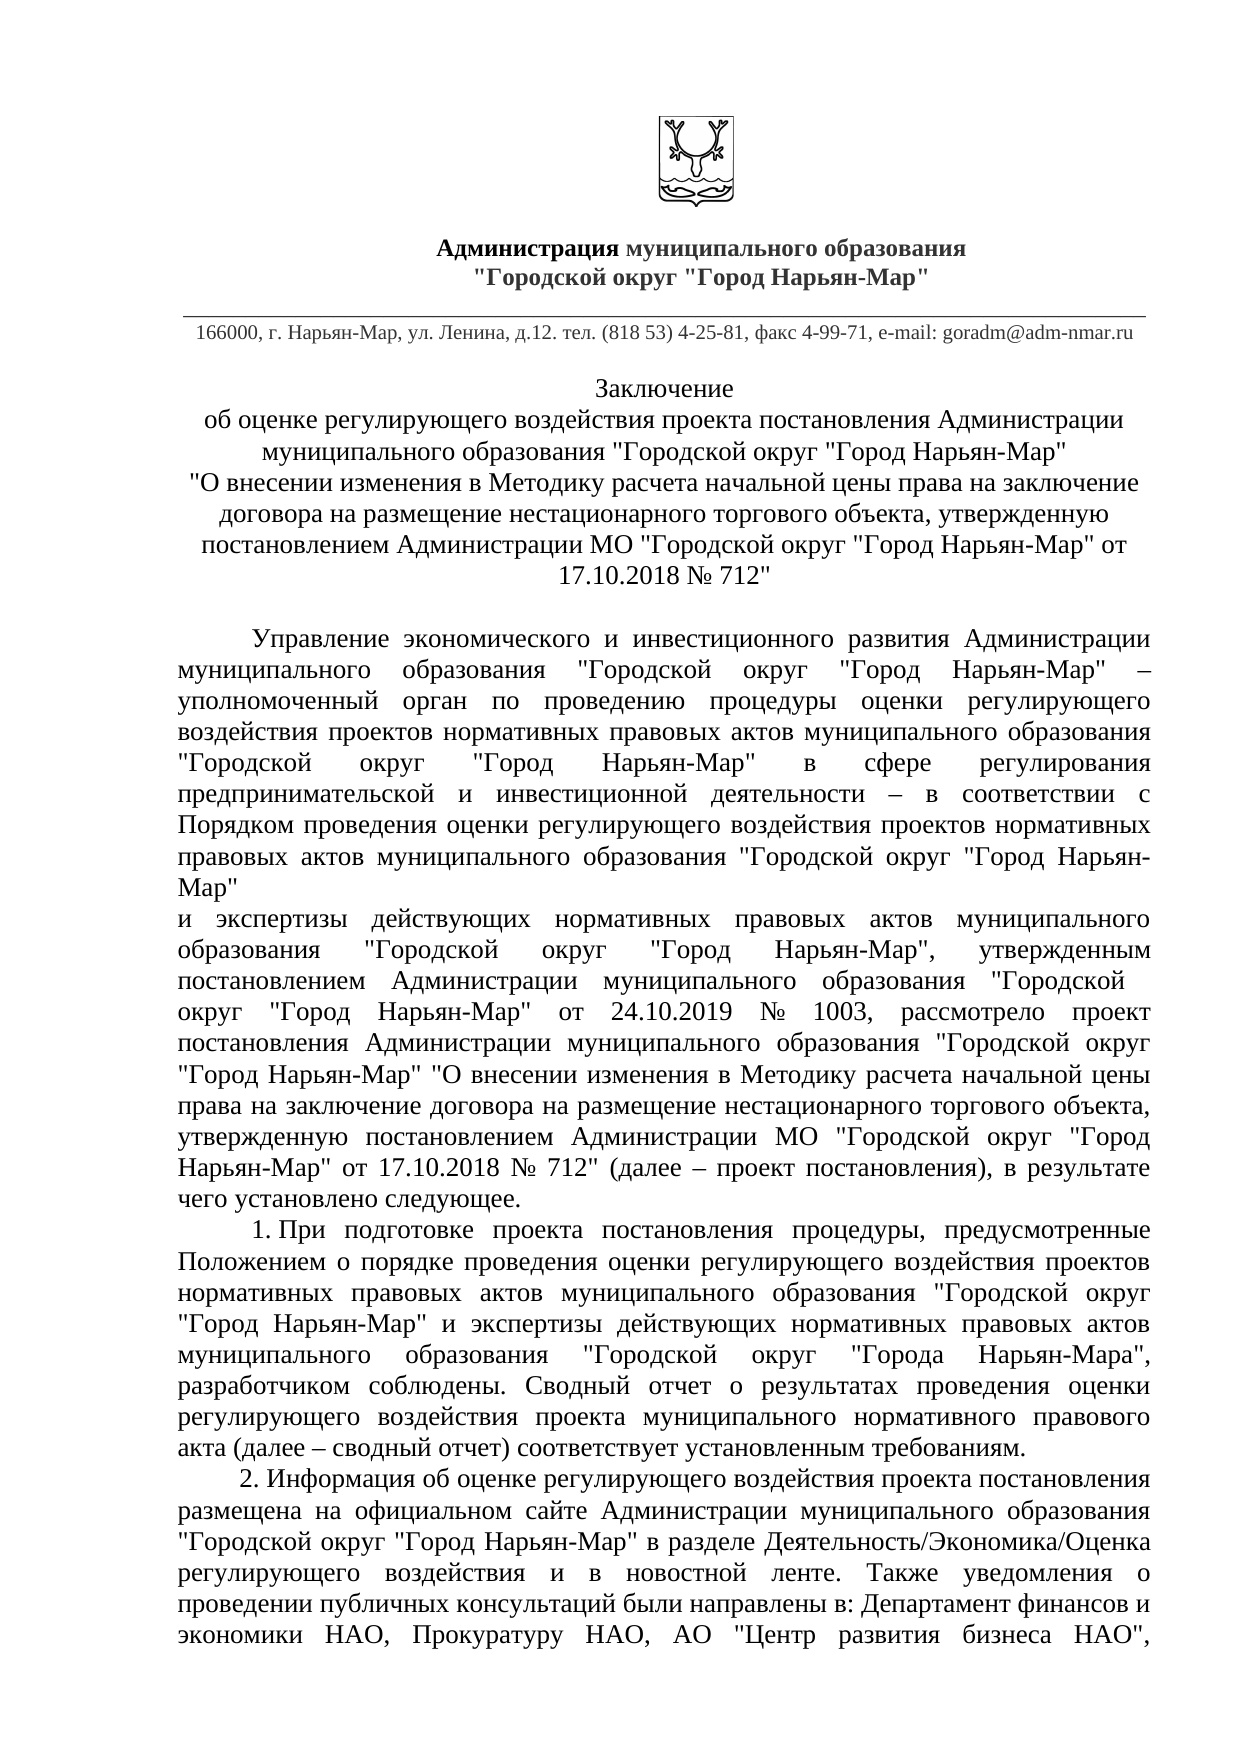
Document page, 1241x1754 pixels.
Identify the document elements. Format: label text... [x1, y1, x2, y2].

picture [658, 116, 734, 207]
text Управление экономического и инвестиционного развития Администрации муниципального образования "Городской округ "Город Нарьян-Мар" – уполномоченный орган по проведению процедуры оценки регулирующего воздействия проектов нормативных правовых актов муниципального образования "Городской округ "Город Нарьян-Мар" в сфере регулирования предпринимательской и инвестиционной деятельности – в соответствии с Порядком проведения оценки регулирующего воздействия проектов нормативных правовых актов муниципального образования "Городской округ "Город Нарьян-Мар" и экспертизы действующих нормативных правовых актов муниципального образования "Городской округ "Город Нарьян-Мар", утвержденным постановлением Администрации муниципального образования "Городской округ "Город Нарьян-Мар" от 24.10.2019 № 1003, рассмотрело проект постановления Администрации муниципального образования "Городской округ "Город Нарьян-Мар" "О внесении изменения в Методику расчета начальной цены права на заключение договора на размещение нестационарного торгового объекта, утвержденную постановлением Администрации МО "Городской округ "Город Нарьян-Мар" от 17.10.2018 № 712" (далее – проект постановления), в результате чего установлено следующее. [177, 622, 1152, 1213]
text Заключение [177, 372, 1152, 404]
text "О внесении изменения в Методику расчета начальной цены права на заключение договора на размещение нестационарного торгового объекта, утвержденную постановлением Администрации МО "Городской округ "Город Нарьян-Мар" от 17.10.2018 № 712" [177, 466, 1152, 591]
text 1. При подготовке проекта постановления процедуры, предусмотренные Положением о порядке проведения оценки регулирующего воздействия проектов нормативных правовых актов муниципального образования "Городской округ "Город Нарьян-Мар" и экспертизы действующих нормативных правовых актов муниципального образования "Городской округ "Города Нарьян-Мара", разработчиком соблюдены. Сводный отчет о результатах проведения оценки регулирующего воздействия проекта муниципального нормативного правового акта (далее – сводный отчет) соответствует установленным требованиям. [177, 1213, 1152, 1463]
text об оценке регулирующего воздействия проекта постановления Администрации муниципального образования "Городской округ "Город Нарьян-Мар" [177, 404, 1152, 466]
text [177, 1463, 1152, 1649]
